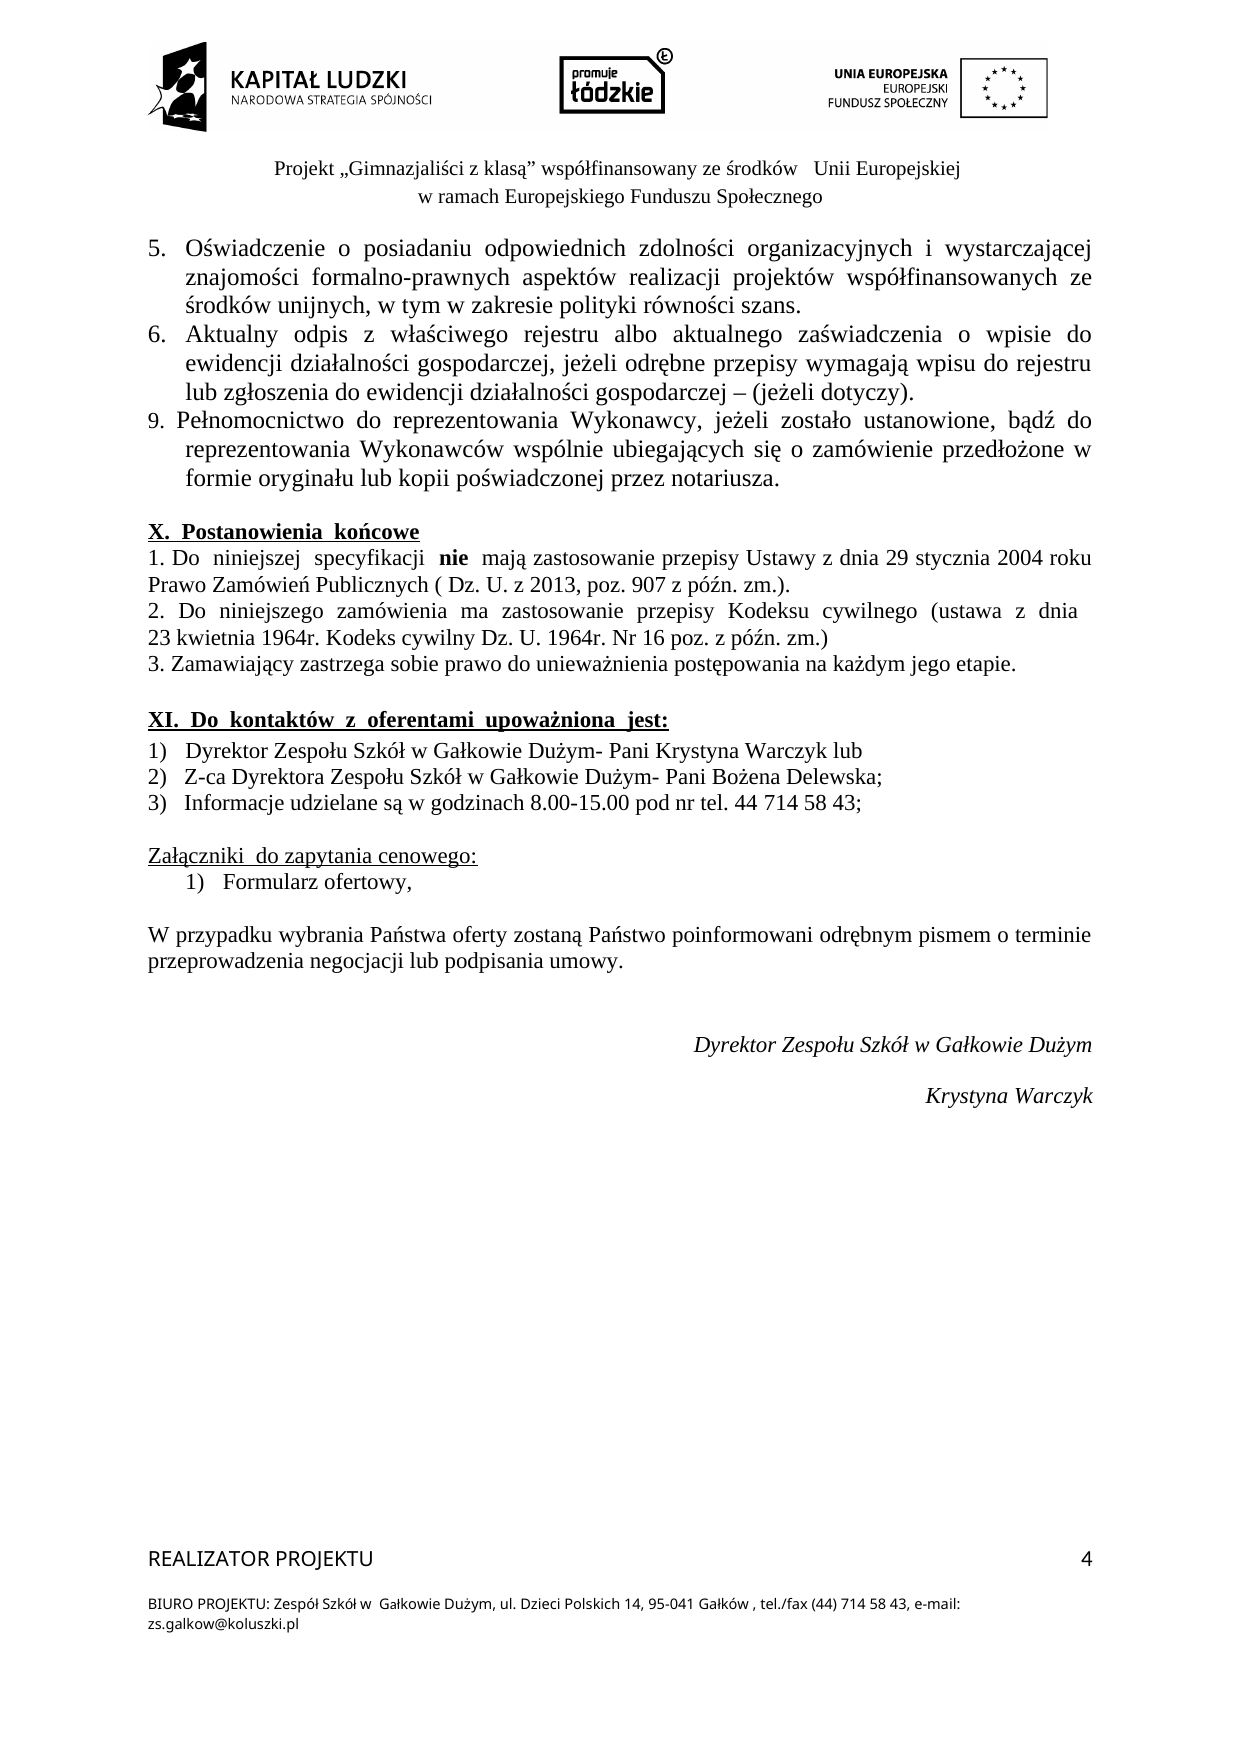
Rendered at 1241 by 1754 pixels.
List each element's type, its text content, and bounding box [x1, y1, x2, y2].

text 1. Do niniejszej specyfikacji nie mają zastosowanie przepisy Ustawy z dnia 29 stycznia 2004 roku Prawo Zamówień Publicznych ( Dz. U. z 2013, poz. 907 z późn. zm.). [148, 544, 1093, 597]
text 2) Z-ca Dyrektora Zespołu Szkół w Gałkowie Dużym- Pani Bożena Delewska; [148, 763, 1093, 789]
text 9. Pełnomocnictwo do reprezentowania Wykonawcy, jeżeli zostało ustanowione, bądź do reprezentowania Wykonawców wspólnie ubiegających się o zamówienie przedłożone w formie oryginału lub kopii poświadczonej przez notariusza. [148, 406, 1093, 492]
text W przypadku wybrania Państwa oferty zostaną Państwo poinformowani odrębnym pismem o terminie przeprowadzenia negocjacji lub podpisania umowy. [148, 921, 1093, 974]
text X. Postanowienia końcowe [148, 518, 1093, 544]
text Dyrektor Zespołu Szkół w Gałkowie Dużym [148, 1031, 1093, 1057]
text 3. Zamawiający zastrzega sobie prawo do unieważnienia postępowania na każdym jego etapie. [148, 650, 1093, 676]
list Aktualny odpis z właściwego rejestru albo aktualnego zaświadczenia o wpisie do ewidencji działalności gospodarczej, jeżeli odrębne przepisy wymagają wpisu do rejestru lub zgłoszenia do ewidencji działalności gospodarczej – (jeżeli dotyczy). [148, 319, 1093, 406]
text XI. Do kontaktów z oferentami upoważniona jest: [148, 706, 1093, 733]
list Dyrektor Zespołu Szkół w Gałkowie Dużym- Pani Krystyna Warczyk lub [148, 737, 1093, 763]
text 2. Do niniejszego zamówienia ma zastosowanie przepisy Kodeksu cywilnego (ustawa z dnia 23 kwietnia 1964r. Kodeks cywilny Dz. U. 1964r. Nr 16 poz. z późn. zm.) [148, 597, 1093, 650]
list Formularz ofertowy, [185, 868, 1093, 895]
text Krystyna Warczyk [148, 1082, 1093, 1108]
picture [147, 42, 1048, 132]
list Oświadczenie o posiadaniu odpowiednich zdolności organizacyjnych i wystarczającej znajomości formalno-prawnych aspektów realizacji projektów współfinansowanych ze środków unijnych, w tym w zakresie polityki równości szans. [148, 233, 1093, 319]
text Załączniki do zapytania cenowego: [148, 816, 1093, 868]
text 3) Informacje udzielane są w godzinach 8.00-15.00 pod nr tel. 44 714 58 43; [148, 789, 1093, 816]
